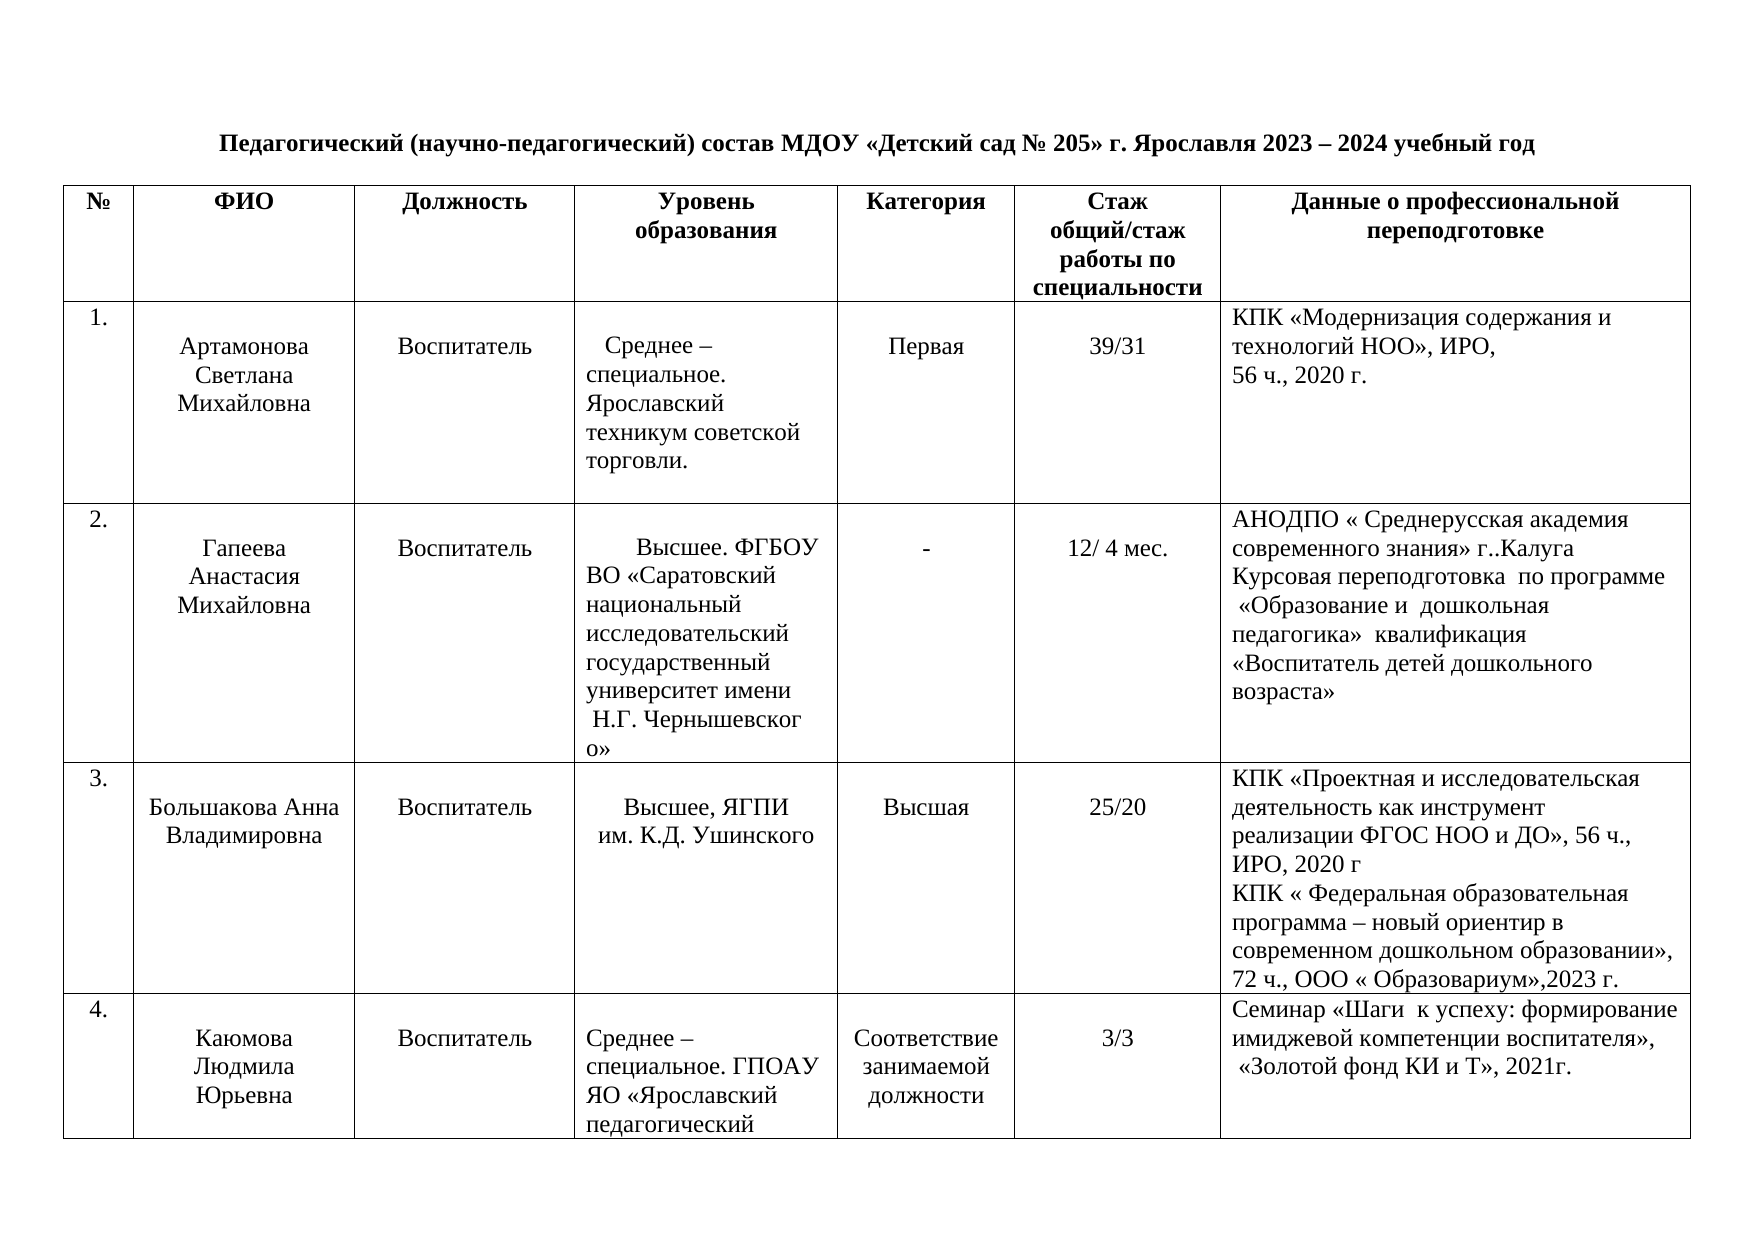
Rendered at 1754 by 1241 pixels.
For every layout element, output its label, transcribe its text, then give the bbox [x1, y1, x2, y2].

table_cell - [838, 504, 1014, 762]
table_cell Воспитатель [355, 994, 574, 1138]
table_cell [134, 994, 354, 1138]
table_cell АНОДПО « Среднерусская академия современного знания» г..Калуга Курсовая переподготовка по программе «Образование и дошкольная педагогика» квалификация «Воспитатель детей дошкольного возраста» [1221, 504, 1690, 762]
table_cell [575, 994, 837, 1138]
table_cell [1221, 994, 1690, 1138]
table_cell 25/20 [1015, 763, 1220, 993]
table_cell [838, 994, 1014, 1138]
table_cell Воспитатель [355, 302, 574, 503]
table_cell 4. [64, 994, 133, 1138]
text Педагогический (научно-педагогический) состав МДОУ «Детский сад № 205» г. Ярославля 2023 – 2024 учебный год [75, 128, 1679, 156]
table_cell 2. [64, 504, 133, 762]
table_header Стаж общий/стаж работы по специальности [1015, 186, 1220, 301]
table_cell КПК «Проектная и исследовательская деятельность как инструмент реализации ФГОС НОО и ДО», 56 ч., ИРО, 2020 г КПК « Федеральная образовательная программа – новый ориентир в современном дошкольном образовании», 72 ч., ООО « Образовариум»,2023 г. [1221, 763, 1690, 993]
table_cell Первая [838, 302, 1014, 503]
table_cell Высшее. ФГБОУ ВО «Саратовский национальный исследовательский государственный университет имени Н.Г. Чернышевского» [575, 504, 837, 762]
table_cell 1. [64, 302, 133, 503]
table_cell 39/31 [1015, 302, 1220, 503]
table_cell Среднее – специальное. Ярославский техникум советской торговли. [575, 302, 837, 503]
table_header Уровень образования [575, 186, 837, 301]
table_cell Высшая [838, 763, 1014, 993]
table_header № [64, 186, 133, 301]
table_cell Артамонова Светлана Михайловна [134, 302, 354, 503]
table_cell 12/ 4 мес. [1015, 504, 1220, 762]
table_cell Воспитатель [355, 763, 574, 993]
table_cell Гапеева Анастасия Михайловна [134, 504, 354, 762]
table_header Данные о профессиональной переподготовке [1221, 186, 1690, 301]
table_cell Большакова Анна Владимировна [134, 763, 354, 993]
table_header Должность [355, 186, 574, 301]
table_cell 3. [64, 763, 133, 993]
table_cell Воспитатель [355, 504, 574, 762]
table_cell Высшее, ЯГПИ им. К.Д. Ушинского [575, 763, 837, 993]
table_cell 3/3 [1015, 994, 1220, 1138]
table_cell КПК «Модернизация содержания и технологий НОО», ИРО, 56 ч., 2020 г. [1221, 302, 1690, 503]
table_header ФИО [134, 186, 354, 301]
table_header Категория [838, 186, 1014, 301]
